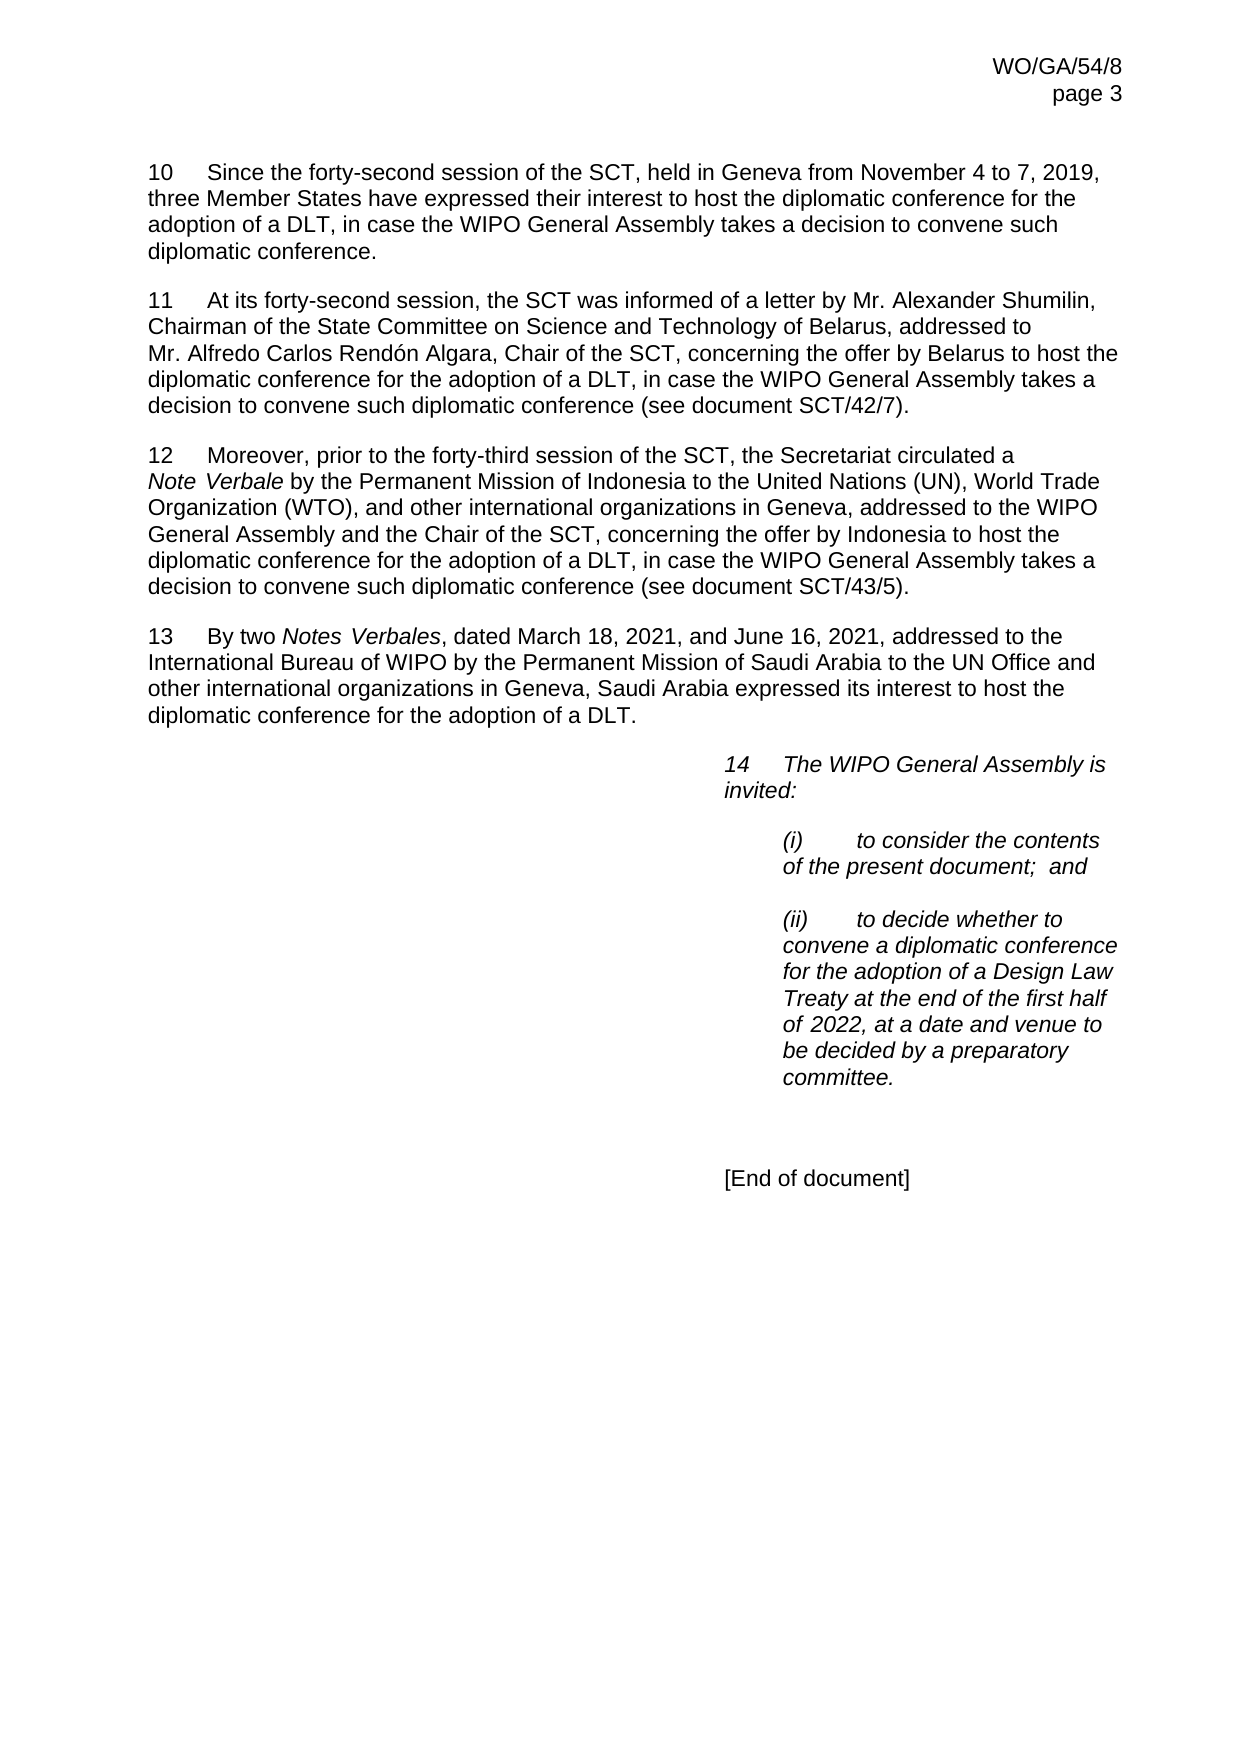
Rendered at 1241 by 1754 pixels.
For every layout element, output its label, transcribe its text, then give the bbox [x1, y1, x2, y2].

list to decide whether to convene a diplomatic conference for the adoption of a Design Law Treaty at the end of the first half of 2022, at a date and venue to be decided by a preparatory committee. [783, 906, 1122, 1090]
text By two Notes Verbales, dated March 18, 2021, and June 16, 2021, addressed to the International Bureau of WIPO by the Permanent Mission of Saudi Arabia to the UN Office and other international organizations in Geneva, Saudi Arabia expressed its interest to host the diplomatic conference for the adoption of a DLT. [148, 623, 1122, 728]
list to consider the contents of the present document; and [783, 827, 1122, 906]
text Since the forty-second session of the SCT, held in Geneva from November 4 to 7, 2019, three Member States have expressed their interest to host the diplomatic conference for the adoption of a DLT, in case the WIPO General Assembly takes a decision to convene such diplomatic conference. [148, 158, 1122, 264]
text Moreover, prior to the forty-third session of the SCT, the Secretariat circulated a Note Verbale by the Permanent Mission of Indonesia to the United Nations (UN), World Trade Organization (WTO), and other international organizations in Geneva, addressed to the WIPO General Assembly and the Chair of the SCT, concerning the offer by Indonesia to host the diplomatic conference for the adoption of a DLT, in case the WIPO General Assembly takes a decision to convene such diplomatic conference (see document SCT/43/5). [148, 442, 1122, 600]
text At its forty-second session, the SCT was informed of a letter by Mr. Alexander Shumilin, Chairman of the State Committee on Science and Technology of Belarus, addressed to Mr. Alfredo Carlos Rendón Algara, Chair of the SCT, concerning the offer by Belarus to host the diplomatic conference for the adoption of a DLT, in case the WIPO General Assembly takes a decision to convene such diplomatic conference (see document SCT/42/7). [148, 287, 1122, 419]
text [End of document] [724, 1165, 1122, 1191]
text The WIPO General Assembly is invited: [724, 751, 1122, 804]
